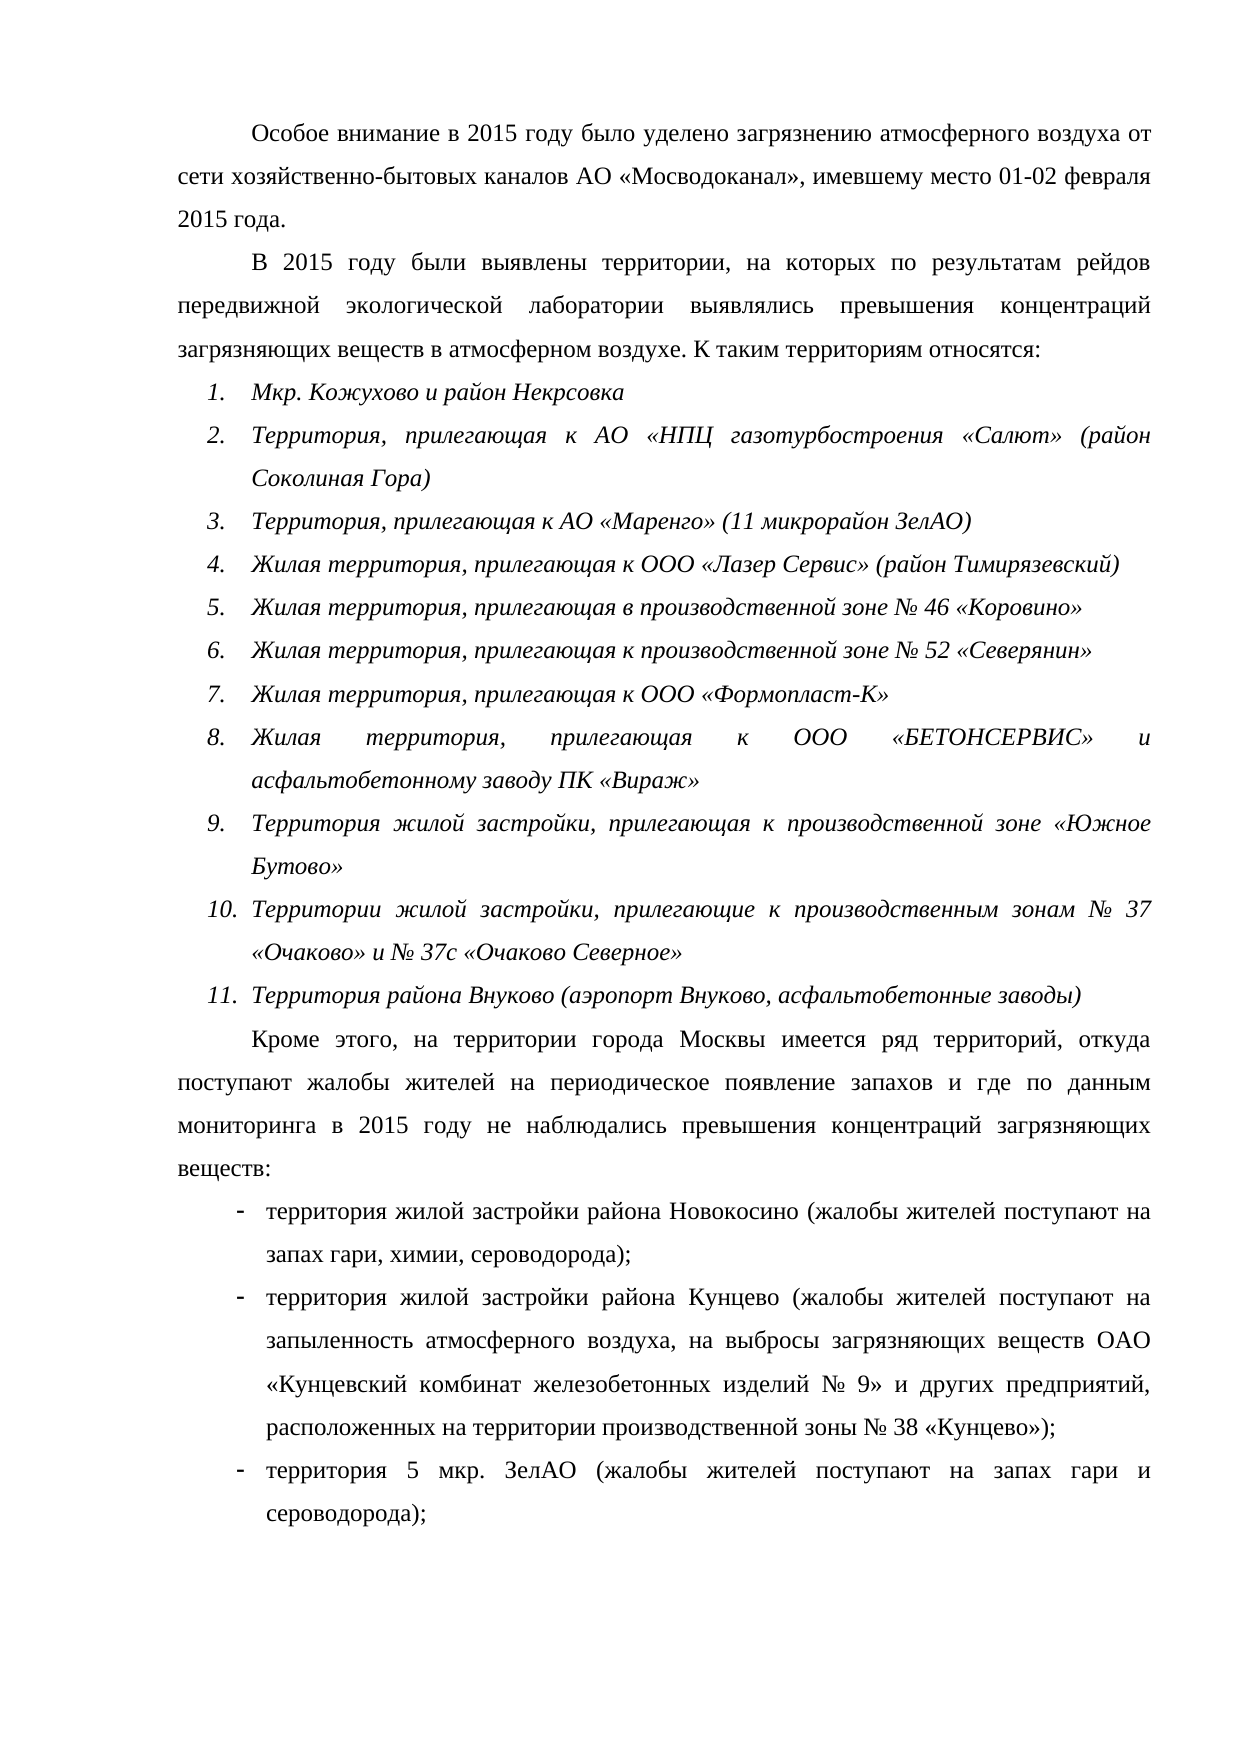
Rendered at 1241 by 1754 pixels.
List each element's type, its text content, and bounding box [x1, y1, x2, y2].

list территория 5 мкр. ЗелАО (жалобы жителей поступают на запах гари и сероводорода); [236, 1455, 1152, 1527]
list Территория, прилегающая к АО «НПЦ газотурбостроения «Салют» (район Соколиная Гора) [207, 420, 1152, 492]
text Особое внимание в 2015 году было уделено загрязнению атмосферного воздуха от сети хозяйственно-бытовых каналов АО «Мосводоканал», имевшему место 01-02 февраля 2015 года. [177, 118, 1152, 233]
list Территория жилой застройки, прилегающая к производственной зоне «Южное Бутово» [207, 808, 1152, 880]
list территория жилой застройки района Кунцево (жалобы жителей поступают на запыленность атмосферного воздуха, на выбросы загрязняющих веществ ОАО «Кунцевский комбинат железобетонных изделий № 9» и других предприятий, расположенных на территории производственной зоны № 38 «Кунцево»); [236, 1282, 1152, 1441]
list Территория района Внуково (аэропорт Внуково, асфальтобетонные заводы) [207, 981, 1152, 1009]
list Территории жилой застройки, прилегающие к производственным зонам № 37 «Очаково» и № 37с «Очаково Северное» [207, 894, 1152, 966]
list Мкр. Кожухово и район Некрсовка [207, 377, 1152, 406]
list Жилая территория, прилегающая к производственной зоне № 52 «Северянин» [207, 636, 1152, 664]
list Жилая территория, прилегающая в производственной зоне № 46 «Коровино» [207, 592, 1152, 621]
text Кроме этого, на территории города Москвы имеется ряд территорий, откуда поступают жалобы жителей на периодическое появление запахов и где по данным мониторинга в 2015 году не наблюдались превышения концентраций загрязняющих веществ: [177, 1024, 1152, 1182]
list Жилая территория, прилегающая к ООО «Формопласт-К» [207, 679, 1152, 707]
list Жилая территория, прилегающая к ООО «Лазер Сервис» (район Тимирязевский) [207, 549, 1152, 578]
list территория жилой застройки района Новокосино (жалобы жителей поступают на запах гари, химии, сероводорода); [236, 1196, 1152, 1268]
text В 2015 году были выявлены территории, на которых по результатам рейдов передвижной экологической лаборатории выявлялись превышения концентраций загрязняющих веществ в атмосферном воздухе. К таким территориям относятся: [177, 247, 1152, 362]
list Территория, прилегающая к АО «Маренго» (11 микрорайон ЗелАО) [207, 506, 1152, 535]
list Жилая территория, прилегающая к ООО «БЕТОНСЕРВИС» и асфальтобетонному заводу ПК «Вираж» [207, 722, 1152, 794]
